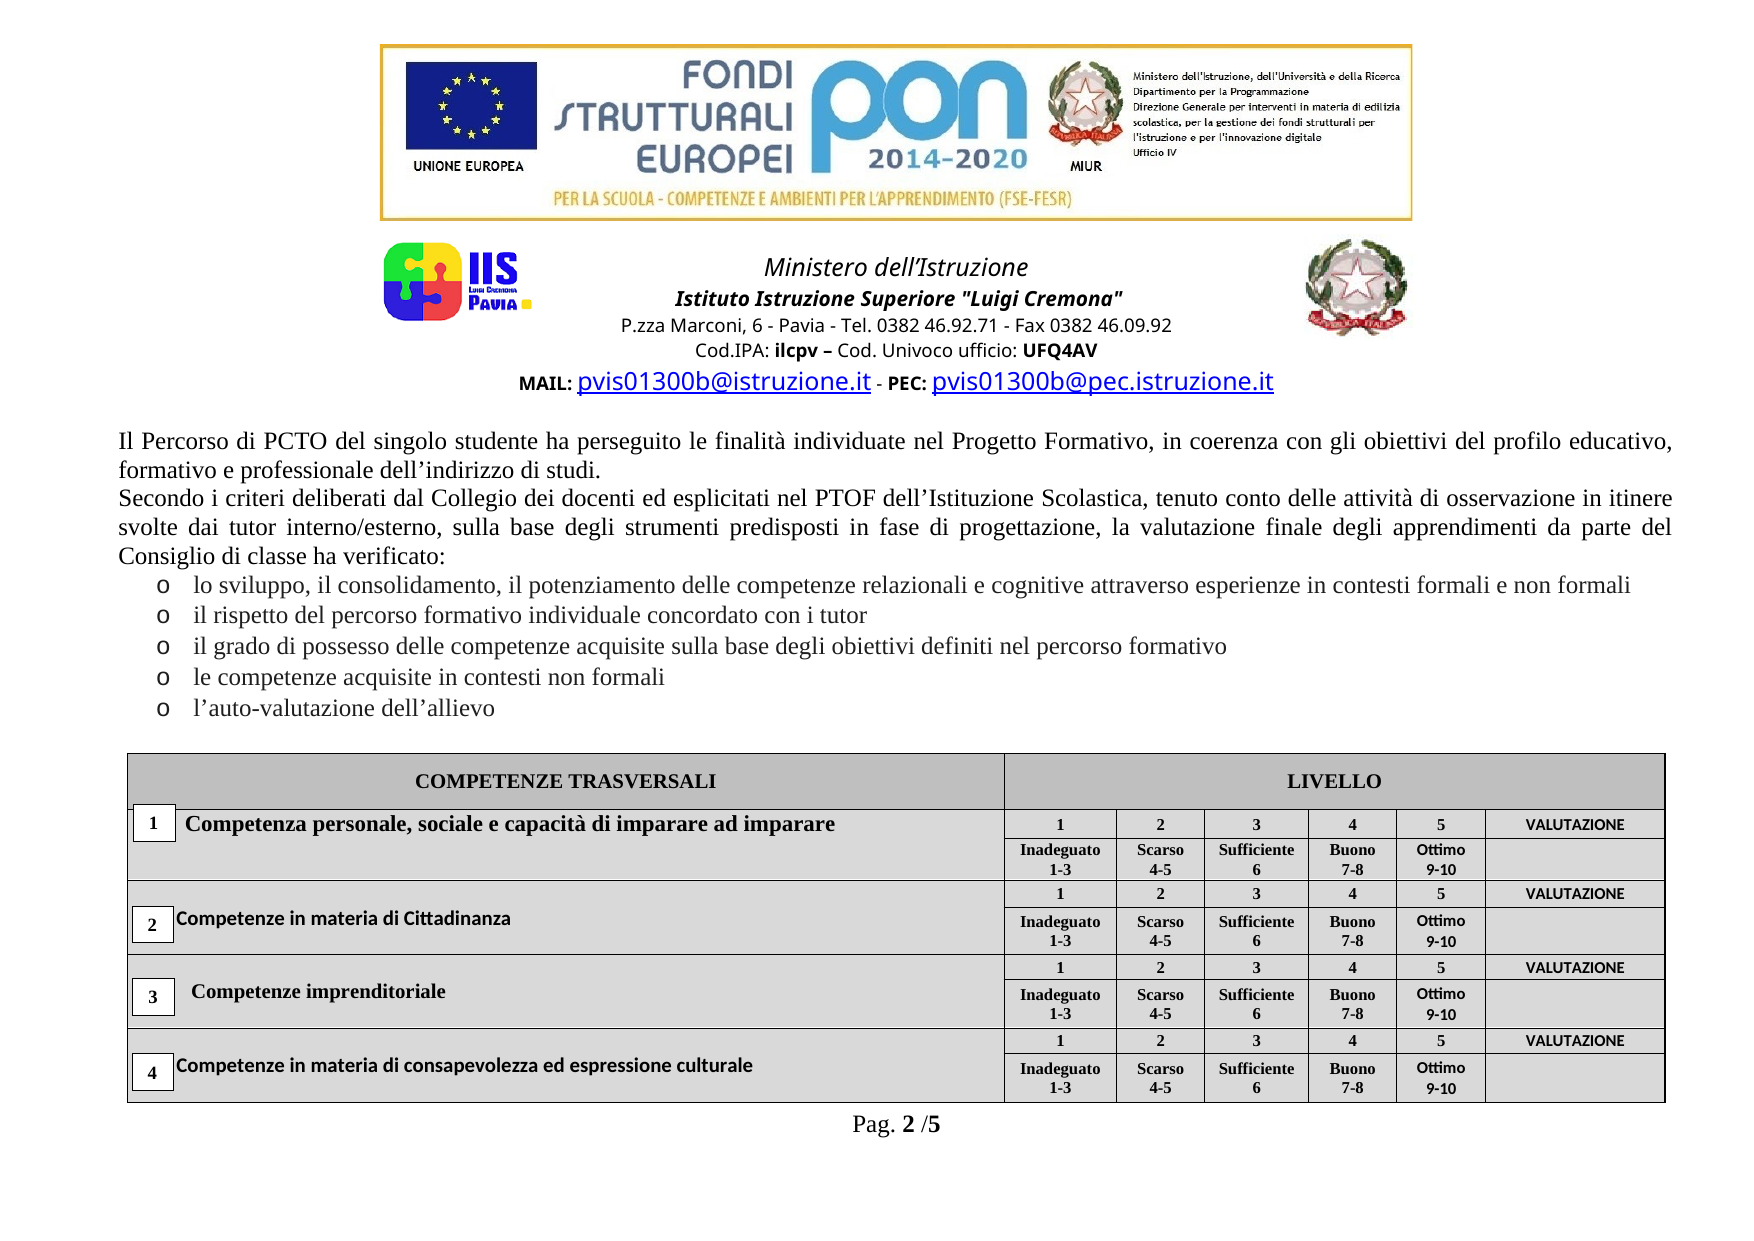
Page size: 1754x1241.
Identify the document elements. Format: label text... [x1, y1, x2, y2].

table_cell Competenze in materia di consapevolezza ed espressione culturale [128, 1029, 1004, 1102]
table_cell Buono 7-8 [1309, 839, 1396, 879]
table_cell 2 [1117, 955, 1204, 979]
table_cell VALUTAZIONE [1486, 881, 1664, 907]
table_cell 3 [1205, 881, 1308, 907]
table_cell Ottimo 9-10 [1397, 1054, 1485, 1102]
list lo sviluppo, il consolidamento, il potenziamento delle competenze relazionali e cognitive attraverso esperienze in contesti formali e non formali [156, 570, 1674, 601]
table_cell VALUTAZIONE [1486, 955, 1664, 979]
table_cell Inadeguato 1-3 [1005, 980, 1116, 1027]
picture [379, 234, 536, 327]
table_cell 3 [1205, 810, 1308, 838]
table_cell 2 [1117, 810, 1204, 838]
table_cell 1 [1005, 1029, 1116, 1053]
table_cell Sufficiente 6 [1205, 908, 1308, 954]
text Secondo i criteri deliberati dal Collegio dei docenti ed esplicitati nel PTOF dell’Istituzione Scolastica, tenuto conto delle attività di osservazione in itinere svolte dai tutor interno/esterno, sulla base degli strumenti predisposti in fase di progettazione, la valutazione finale degli apprendimenti da parte del Consiglio di classe ha verificato: [118, 483, 1674, 570]
table_cell Sufficiente 6 [1205, 980, 1308, 1027]
table_cell [1486, 839, 1664, 879]
table_cell Sufficiente 6 [1205, 839, 1308, 879]
table_cell Buono 7-8 [1309, 980, 1396, 1027]
table_header COMPETENZE TRASVERSALI [128, 754, 1004, 809]
table_cell Competenza personale, sociale e capacità di imparare ad imparare [128, 810, 1004, 879]
table_cell 1 [1005, 881, 1116, 907]
picture [379, 44, 1413, 221]
table_cell Ottimo 9-10 [1397, 908, 1485, 954]
table_cell 5 [1397, 881, 1485, 907]
table_cell 5 [1397, 810, 1485, 838]
table_cell 2 [1117, 881, 1204, 907]
table_cell [1486, 908, 1664, 954]
table_cell Scarso 4-5 [1117, 980, 1204, 1027]
table_cell 4 [1309, 955, 1396, 979]
table_cell 4 [1309, 810, 1396, 838]
list il rispetto del percorso formativo individuale concordato con i tutor [156, 601, 1674, 631]
table_cell Competenze imprenditoriale [128, 955, 1004, 1027]
table_cell Competenze in materia di Cittadinanza [128, 881, 1004, 954]
table_cell Inadeguato 1-3 [1005, 908, 1116, 954]
list il grado di possesso delle competenze acquisite sulla base degli obiettivi definiti nel percorso formativo [156, 631, 1674, 662]
table_cell Inadeguato 1-3 [1005, 839, 1116, 879]
table_cell Scarso 4-5 [1117, 839, 1204, 879]
table_cell 5 [1397, 955, 1485, 979]
table_cell Buono 7-8 [1309, 908, 1396, 954]
table_cell 1 [1005, 955, 1116, 979]
table_header LIVELLO [1005, 754, 1664, 809]
table_cell 1 [1005, 810, 1116, 838]
table_cell 3 [1205, 1029, 1308, 1053]
table_cell 4 [1309, 881, 1396, 907]
list le competenze acquisite in contesti non formali [156, 662, 1674, 693]
table_cell Buono 7-8 [1309, 1054, 1396, 1102]
table_cell Scarso 4-5 [1117, 908, 1204, 954]
table_cell Sufficiente 6 [1205, 1054, 1308, 1102]
table_cell Scarso 4-5 [1117, 1054, 1204, 1102]
table_cell VALUTAZIONE [1486, 1029, 1664, 1053]
table_cell 4 [1309, 1029, 1396, 1053]
table_cell Inadeguato 1-3 [1005, 1054, 1116, 1102]
table_cell [1486, 980, 1664, 1027]
table_cell 5 [1397, 1029, 1485, 1053]
text Il Percorso di PCTO del singolo studente ha perseguito le finalità individuate nel Progetto Formativo, in coerenza con gli obiettivi del profilo educativo, formativo e professionale dell’indirizzo di studi. [118, 426, 1674, 483]
table_cell 3 [1205, 955, 1308, 979]
picture [1303, 234, 1414, 343]
list l’auto-valutazione dell’allievo [156, 693, 1674, 724]
table_cell 2 [1117, 1029, 1204, 1053]
table_cell VALUTAZIONE [1486, 810, 1664, 838]
table_cell Ottimo 9-10 [1397, 839, 1485, 879]
table_cell Ottimo 9-10 [1397, 980, 1485, 1027]
table_cell [1486, 1054, 1664, 1102]
